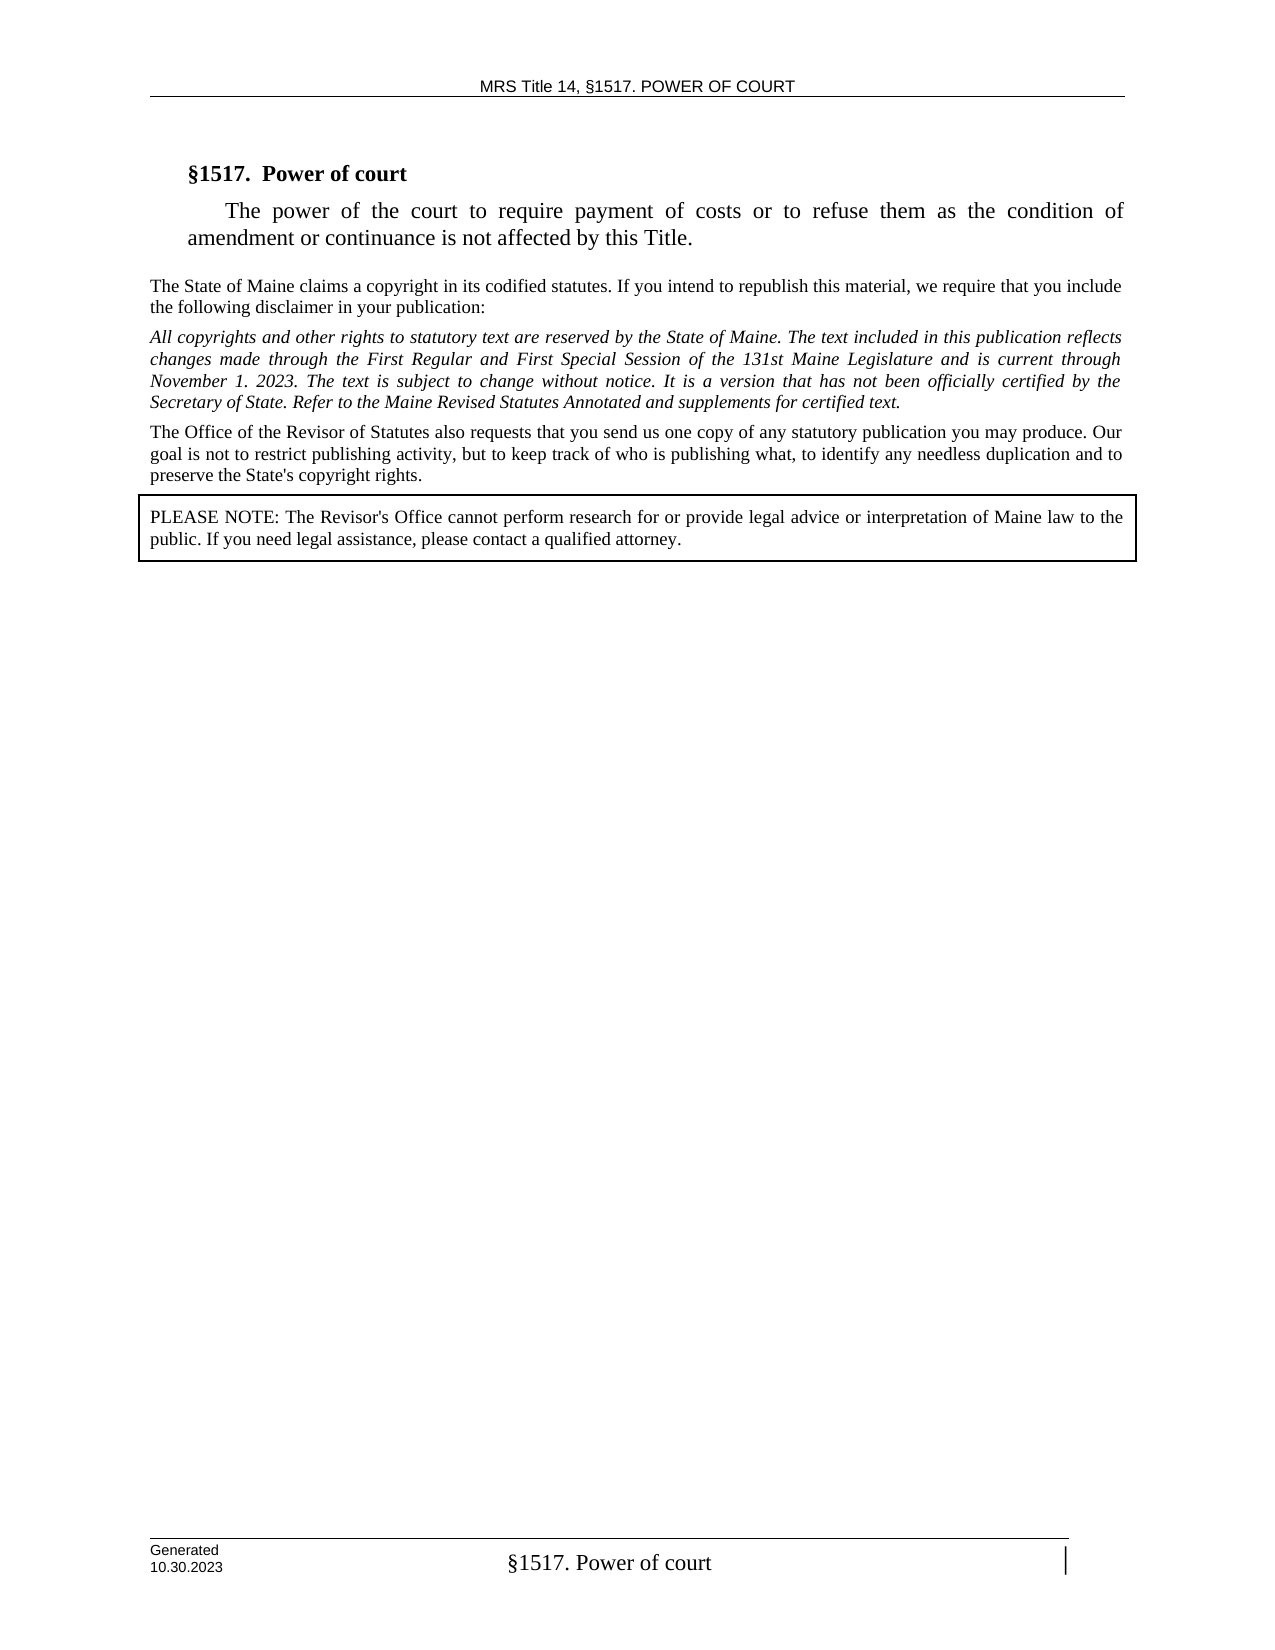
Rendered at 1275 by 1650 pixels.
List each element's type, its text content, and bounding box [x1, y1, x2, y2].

text The State of Maine claims a copyright in its codified statutes. If you intend to republish this material, we require that you include the following disclaimer in your publication: [150, 275, 1125, 318]
text All copyrights and other rights to statutory text are reserved by the State of Maine. The text included in this publication reflects changes made through the First Regular and First Special Session of the 131st Maine Legislature and is current through November 1. 2023 . The text is subject to change without notice. It is a version that has not been officially certified by the Secretary of State. Refer to the Maine Revised Statutes Annotated and supplements for certified text. [150, 326, 1125, 413]
text PLEASE NOTE: The Revisor's Office cannot perform research for or provide legal advice or interpretation of Maine law to the public. If you need legal assistance, please contact a qualified attorney. [140, 496, 1135, 560]
text The Office of the Revisor of Statutes also requests that you send us one copy of any statutory publication you may produce. Our goal is not to restrict publishing activity, but to keep track of who is publishing what, to identify any needless duplication and to preserve the State's copyright rights. [150, 421, 1125, 486]
text §1517. Power of court [187, 160, 1125, 187]
text The power of the court to require payment of costs or to refuse them as the condition of amendment or continuance is not affected by this Title. [187, 197, 1125, 250]
